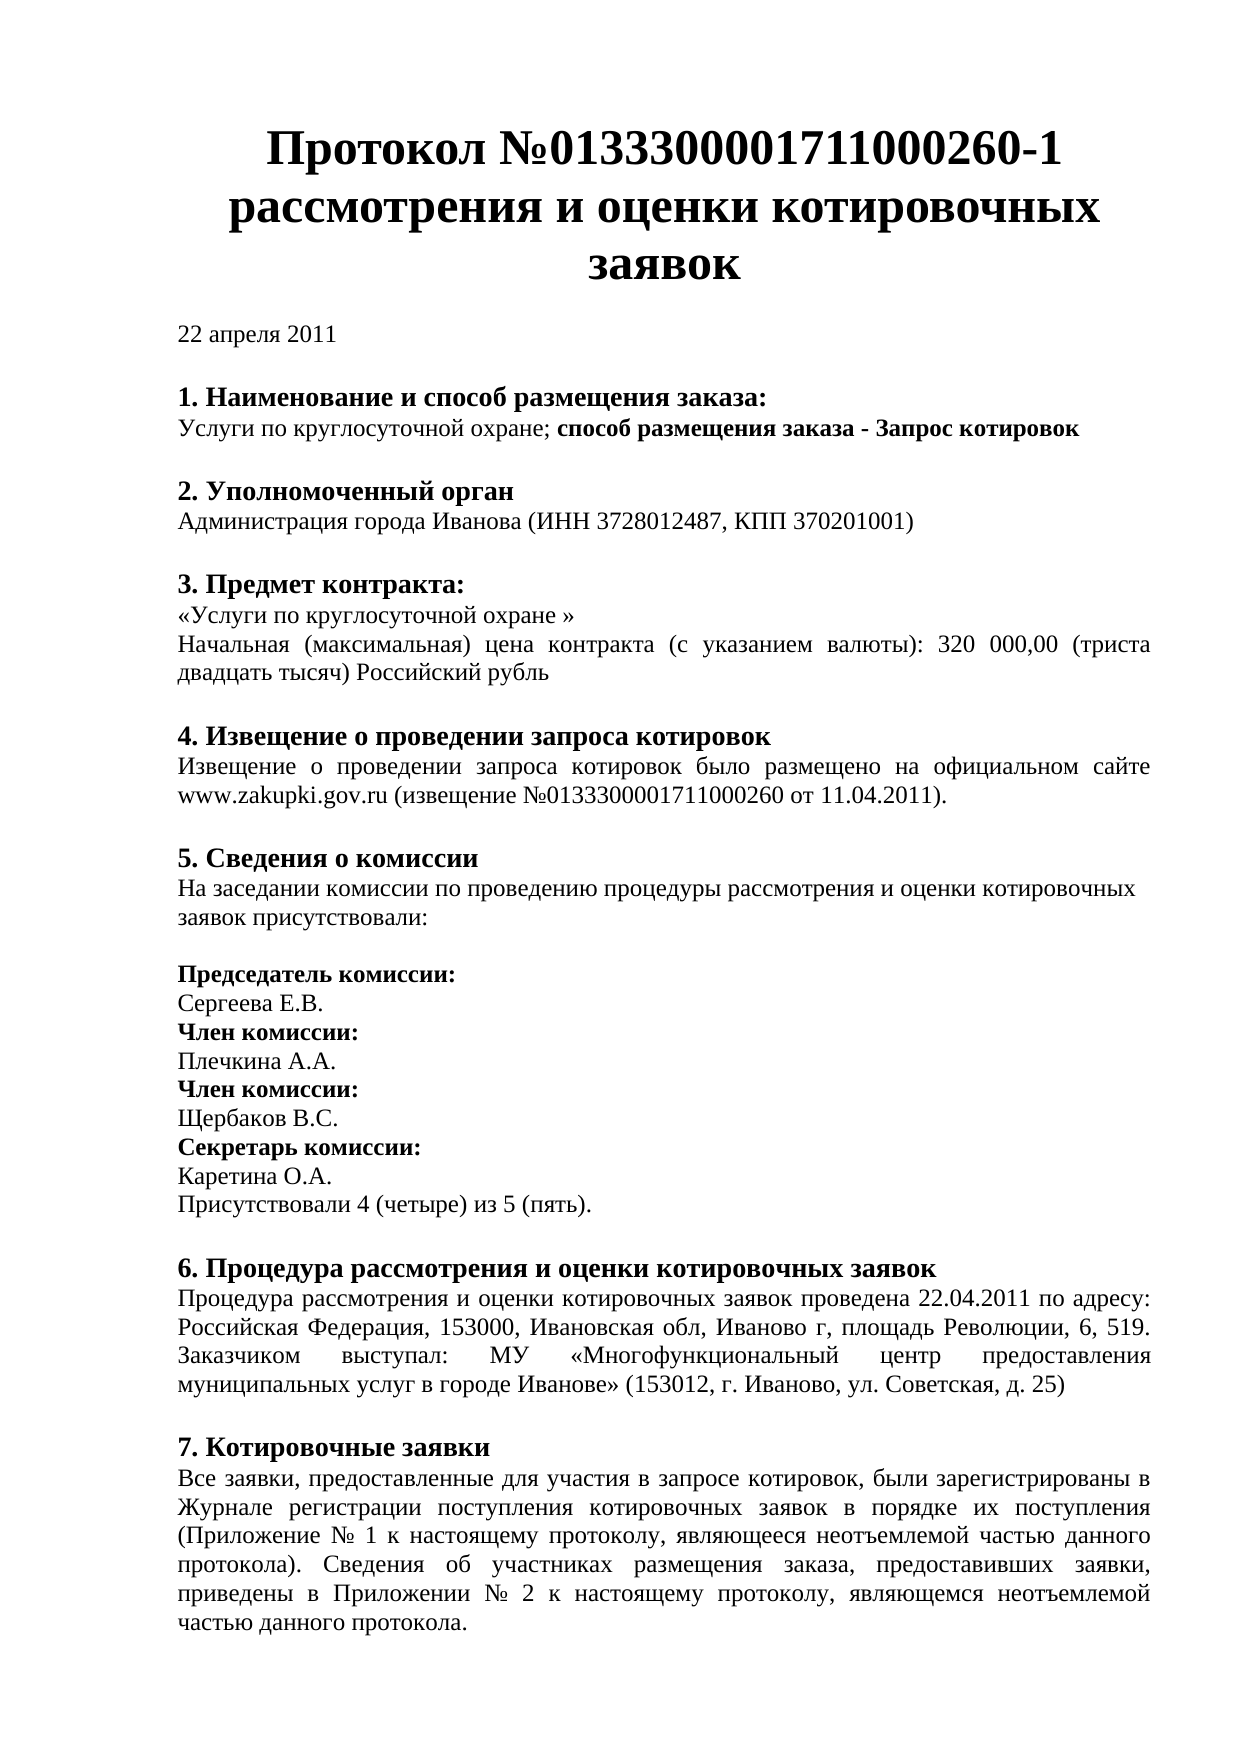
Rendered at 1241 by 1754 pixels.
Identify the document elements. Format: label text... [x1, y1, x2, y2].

text Все заявки, предоставленные для участия в запросе котировок, были зарегистрированы в Журнале регистрации поступления котировочных заявок в порядке их поступления (Приложение № 1 к настоящему протоколу, являющееся неотъемлемой частью данного протокола). Сведения об участниках размещения заказа, предоставивших заявки, приведены в Приложении № 2 к настоящему протоколу, являющемся неотъемлемой частью данного протокола. [177, 1463, 1152, 1635]
text 2. Уполномоченный орган [177, 474, 1152, 506]
text 3. Предмет контракта: [177, 568, 1152, 600]
text Начальная (максимальная) цена контракта (с указанием валюты): 320 000,00 (триста двадцать тысяч) Российский рубль [177, 629, 1152, 686]
text Протокол №0133300001711000260-1 [177, 118, 1152, 176]
text Член комиссии: Щербаков В.С. [177, 1074, 1152, 1132]
text Член комиссии: Плечкина А.А. [177, 1017, 1152, 1074]
text 5. Сведения о комиссии [177, 841, 1152, 873]
text Процедура рассмотрения и оценки котировочных заявок проведена 22.04.2011 по адресу: Российская Федерация, 153000, Ивановская обл, Иваново г, площадь Революции, 6, 519. Заказчиком выступал: МУ «Многофункциональный центр предоставления муниципальных услуг в городе Иванове» (153012, г. Иваново, ул. Советская, д. 25) [177, 1283, 1152, 1398]
text Извещение о проведении запроса котировок было размещено на официальном сайте www.zakupki.gov.ru (извещение №0133300001711000260 от 11.04.2011). [177, 751, 1152, 808]
text 22 апреля 2011 [177, 319, 1152, 348]
text 4. Извещение о проведении запроса котировок [177, 719, 1152, 751]
text На заседании комиссии по проведению процедуры рассмотрения и оценки котировочных заявок присутствовали: [177, 873, 1152, 931]
text Секретарь комиссии: Каретина О.А. [177, 1132, 1152, 1189]
text Председатель комиссии: Сергеева Е.В. [177, 959, 1152, 1017]
text 7. Котировочные заявки [177, 1431, 1152, 1463]
text рассмотрения и оценки котировочных заявок [177, 176, 1152, 291]
text Присутствовали 4 (четыре) из 5 (пять). [177, 1189, 1152, 1218]
text Услуги по круглосуточной охране; способ размещения заказа - Запрос котировок [177, 413, 1152, 442]
text 6. Процедура рассмотрения и оценки котировочных заявок [177, 1251, 1152, 1283]
text Администрация города Иванова (ИНН 3728012487, КПП 370201001) [177, 506, 1152, 535]
text «Услуги по круглосуточной охране » [177, 600, 1152, 629]
text 1. Наименование и способ размещения заказа: [177, 381, 1152, 413]
